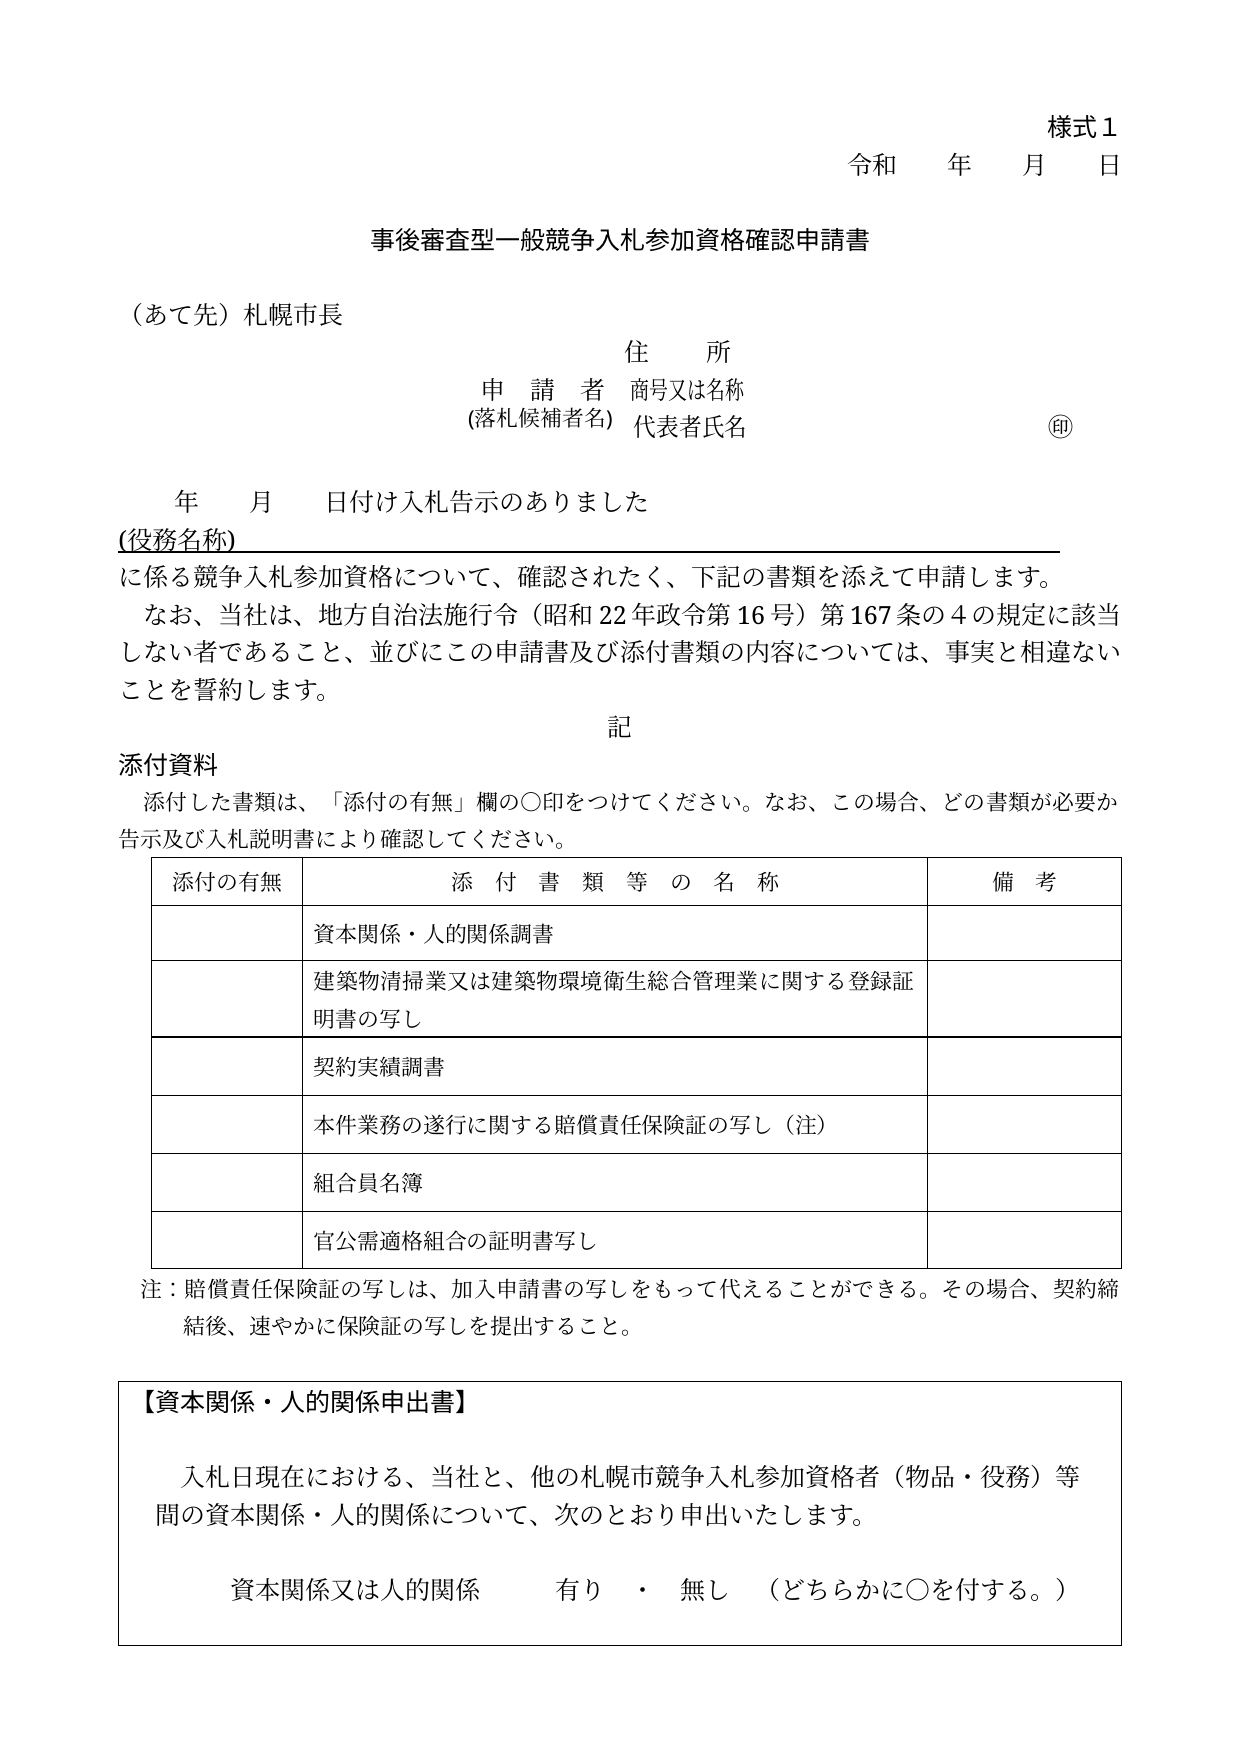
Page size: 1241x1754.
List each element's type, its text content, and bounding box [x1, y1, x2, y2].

text 令和 年 月 日 [118, 145, 1122, 182]
text 添付した書類は、「添付の有無」欄の○印をつけてください。なお、この場合、どの書類が必要か告示及び入札説明書により確認してください。 [118, 782, 1122, 857]
table_cell [928, 1038, 1121, 1095]
table_cell [152, 1096, 302, 1153]
text に係る競争入札参加資格について、確認されたく、下記の書類を添えて申請します。 [118, 557, 1122, 595]
table_header 添 付 書 類 等 の 名 称 [303, 858, 927, 904]
text (役務名称) [118, 520, 1122, 557]
text （あて先）札幌市長 [118, 295, 1122, 332]
text 添付資料 [118, 745, 1122, 782]
table_header 備 考 [928, 858, 1121, 904]
table_cell 建築物清掃業又は建築物環境衛生総合管理業に関する登録証明書の写し [303, 961, 927, 1036]
table_cell [928, 906, 1121, 960]
text 記 [118, 707, 1122, 745]
table_cell 組合員名簿 [303, 1154, 927, 1211]
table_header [119, 1382, 1121, 1645]
text 事後審査型一般競争入札参加資格確認申請書 [118, 220, 1122, 257]
text なお、当社は、地方自治法施行令（昭和22年政令第16号）第167条の４の規定に該当しない者であること、並びにこの申請書及び添付書類の内容については、事実と相違ないことを誓約します。 [118, 595, 1122, 707]
text 注：賠償責任保険証の写しは、加入申請書の写しをもって代えることができる。その場合、契約締結後、速やかに保険証の写しを提出すること。 [140, 1269, 1122, 1344]
text 年 月 日付け入札告示のありました [118, 482, 1122, 520]
text 住 所 [118, 332, 1031, 370]
table_cell [152, 906, 302, 960]
table_header 添付の有無 [152, 858, 302, 904]
table_cell 本件業務の遂行に関する賠償責任保険証の写し（注） [303, 1096, 927, 1153]
table_cell [928, 961, 1121, 1036]
table_cell [152, 1038, 302, 1095]
table_cell 契約実績調書 [303, 1038, 927, 1095]
text 様式１ [118, 107, 1122, 145]
text 代表者氏名 ㊞ [118, 407, 1122, 445]
table_cell [152, 961, 302, 1036]
table_cell [152, 1212, 302, 1268]
table_cell [928, 1154, 1121, 1211]
table_cell 官公需適格組合の証明書写し [303, 1212, 927, 1268]
text 申 請 者 商号又は名称 [118, 370, 1031, 407]
table_cell [928, 1212, 1121, 1268]
table_cell [928, 1096, 1121, 1153]
table_cell 資本関係・人的関係調書 [303, 906, 927, 960]
table_cell [152, 1154, 302, 1211]
